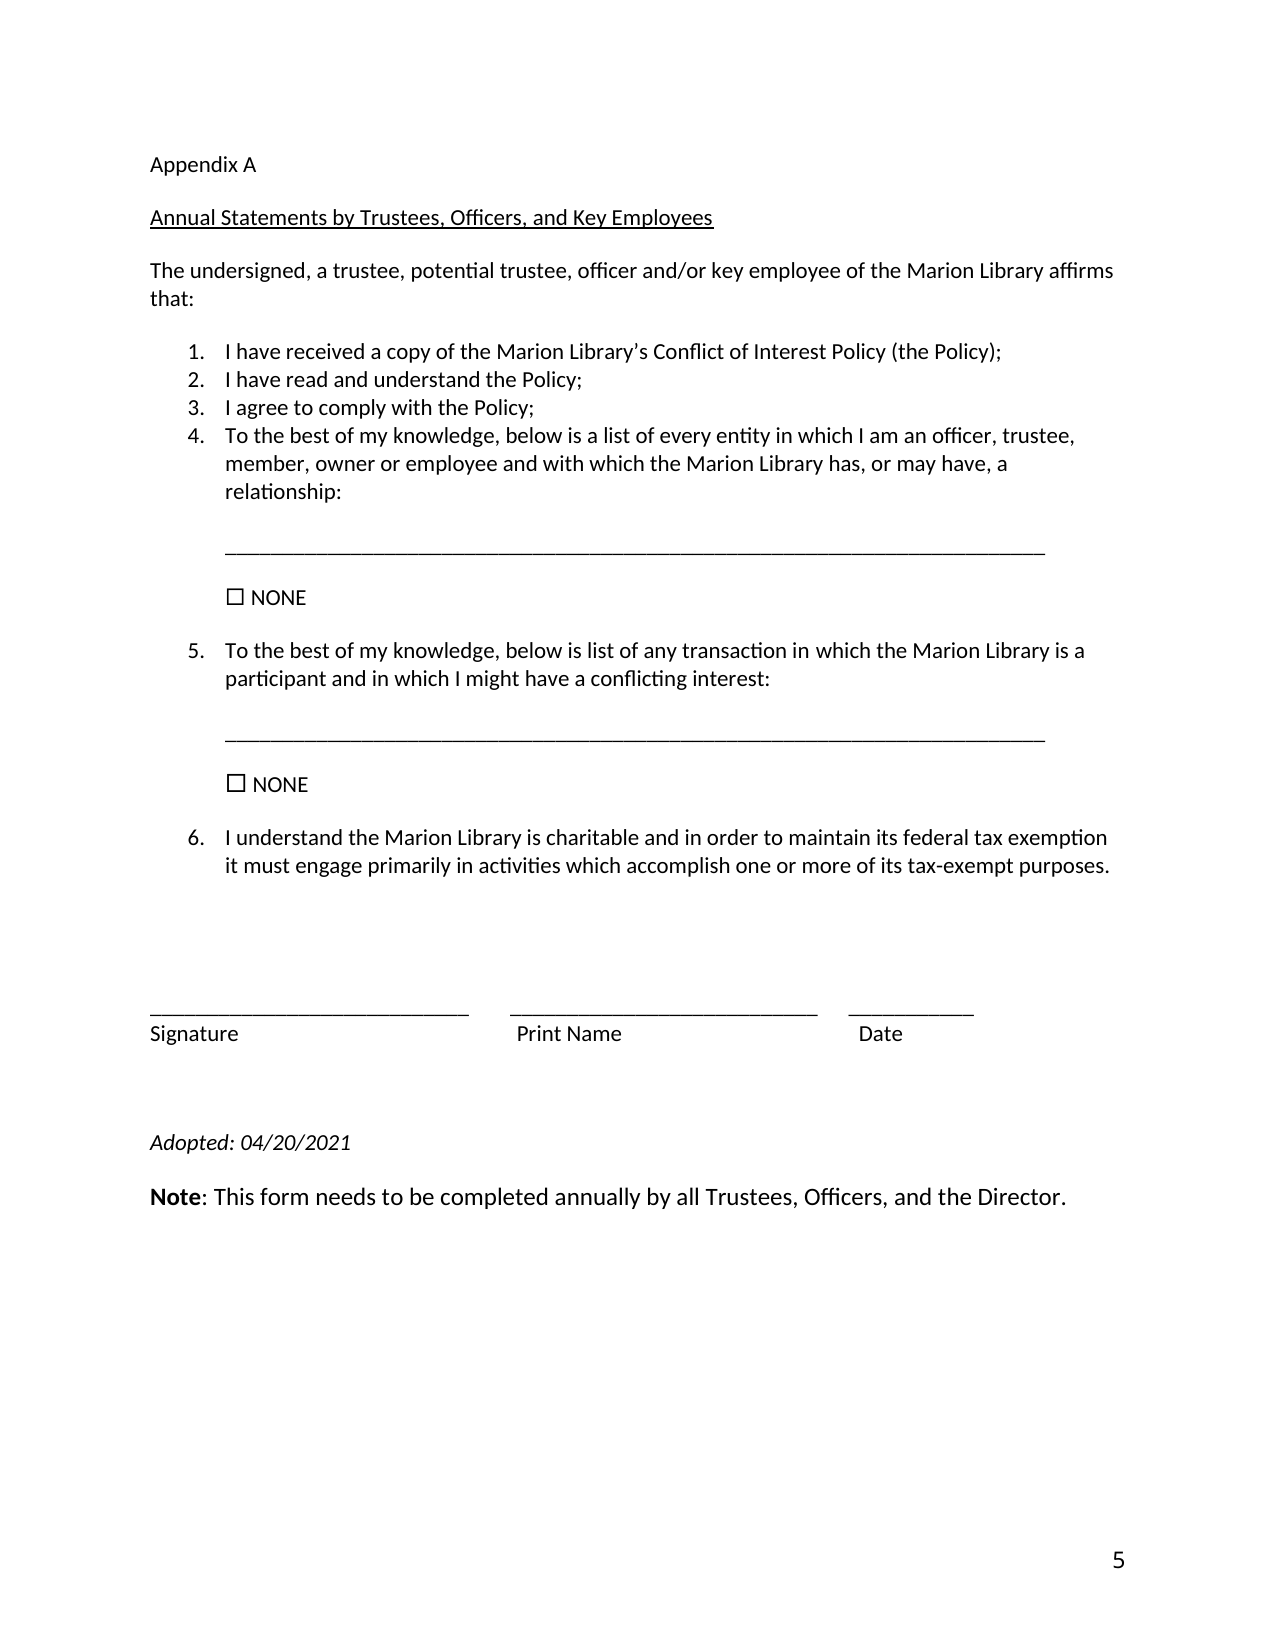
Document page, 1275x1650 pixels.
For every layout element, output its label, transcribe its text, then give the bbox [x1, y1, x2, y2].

list I agree to comply with the Policy; [187, 393, 1125, 421]
list I understand the Marion Library is charitable and in order to maintain its federal tax exemption it must engage primarily in activities which accomplish one or more of its tax-exempt purposes. [187, 823, 1125, 879]
text ________________________________________________________________________ [225, 530, 1125, 558]
text NONE [225, 583, 1125, 611]
text NONE [225, 770, 1125, 798]
list To the best of my knowledge, below is list of any transaction in which the Marion Library is a participant and in which I might have a conflicting interest: [187, 636, 1125, 692]
list To the best of my knowledge, below is a list of every entity in which I am an officer, trustee, member, owner or employee and with which the Marion Library has, or may have, a relationship: [187, 421, 1125, 505]
text Signature Print Name Date [150, 1019, 1125, 1047]
text The undersigned, a trustee, potential trustee, officer and/or key employee of the Marion Library affirms that: [150, 256, 1125, 312]
text Appendix A [150, 150, 1125, 178]
text ____________________________ ___________________________ ___________ [150, 991, 1125, 1019]
list I have read and understand the Policy; [187, 365, 1125, 393]
text Annual Statements by Trustees, Officers, and Key Employees [150, 203, 1125, 231]
text Adopted: 04/20/2021 [150, 1128, 1125, 1157]
text Note: This form needs to be completed annually by all Trustees, Officers, and the Director. [150, 1182, 1125, 1240]
text ________________________________________________________________________ [225, 717, 1125, 745]
list I have received a copy of the Marion Library’s Conflict of Interest Policy (the Policy); [187, 337, 1125, 365]
